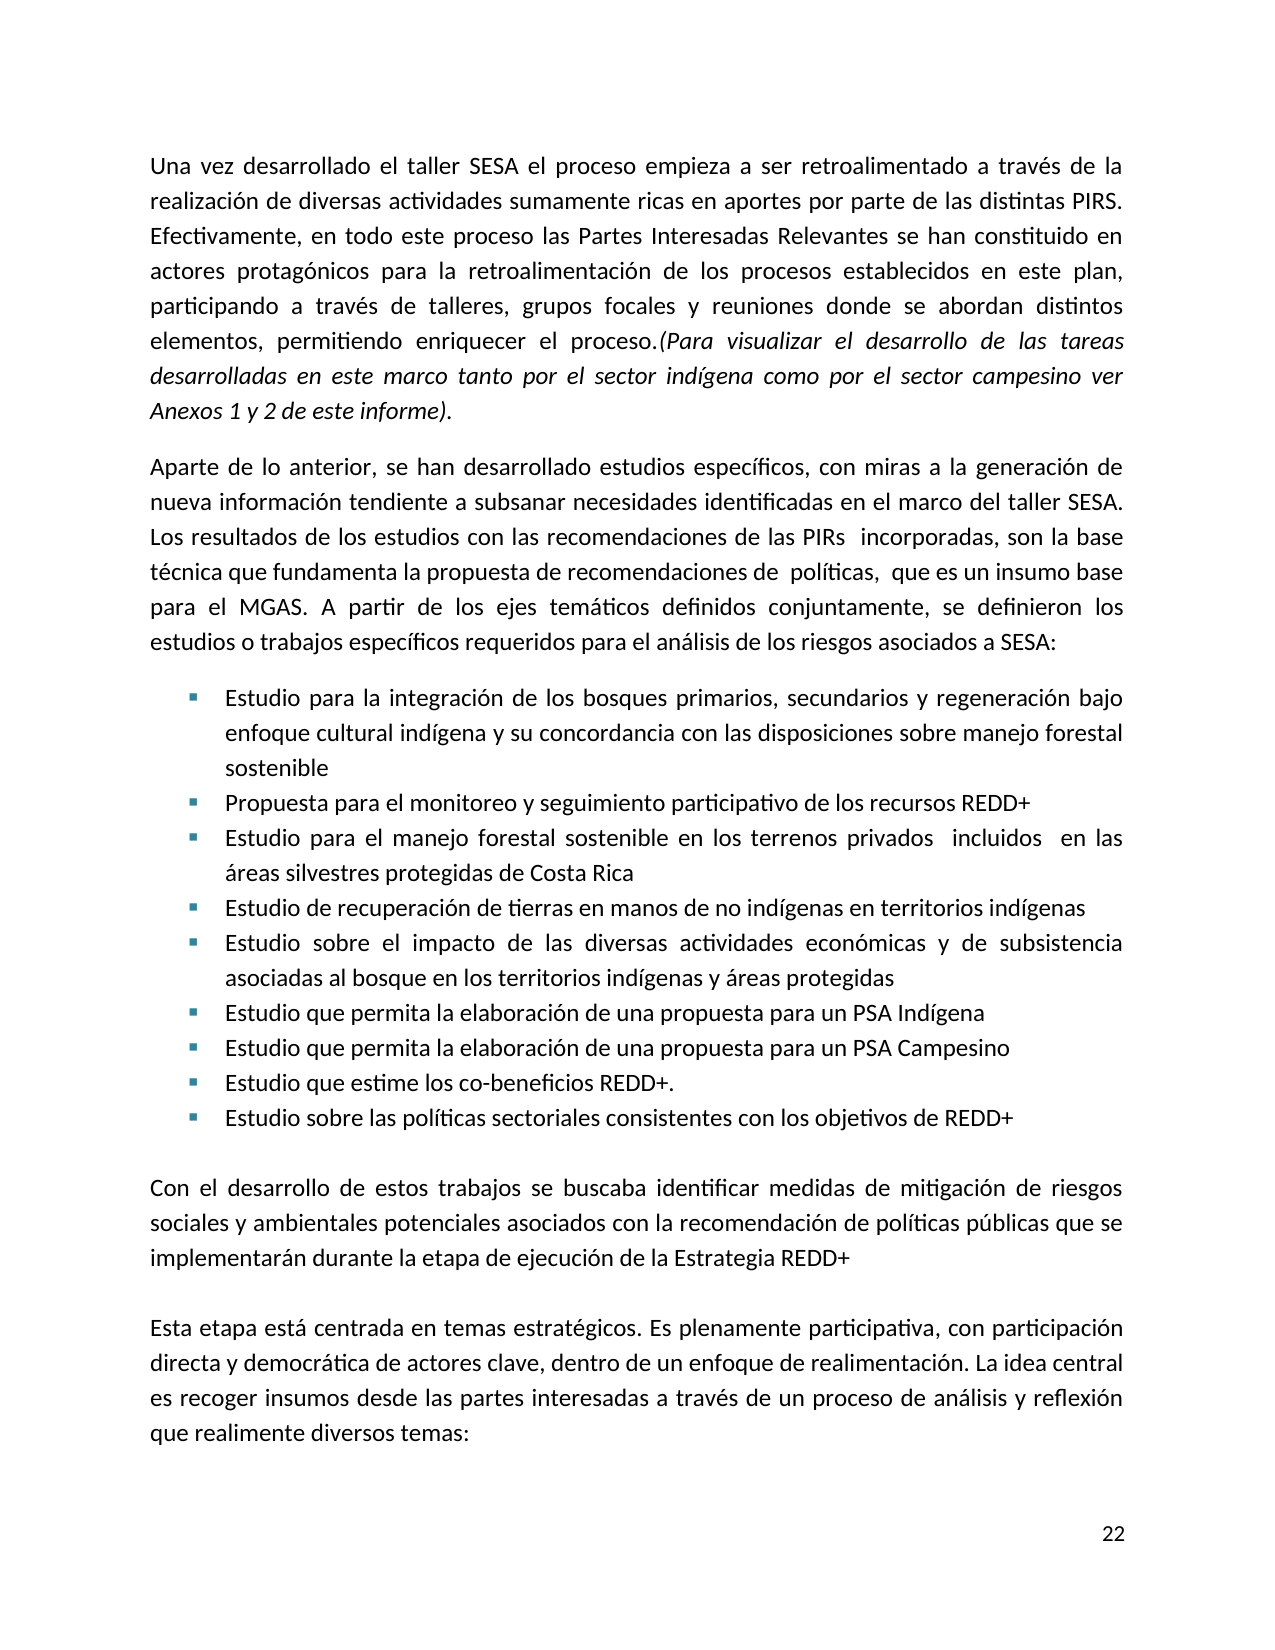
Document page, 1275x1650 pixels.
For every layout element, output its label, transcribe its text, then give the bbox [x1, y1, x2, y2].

list Estudio sobre el impacto de las diversas actividades económicas y de subsistencia asociadas al bosque en los territorios indígenas y áreas protegidas [187, 927, 1125, 992]
list Estudio de recuperación de tierras en manos de no indígenas en territorios indígenas [187, 892, 1125, 922]
text Esta etapa está centrada en temas estratégicos. Es plenamente participativa, con participación directa y democrática de actores clave, dentro de un enfoque de realimentación. La idea central es recoger insumos desde las partes interesadas a través de un proceso de análisis y reflexión que realimente diversos temas: [150, 1312, 1125, 1447]
list Estudio para el manejo forestal sostenible en los terrenos privados incluidos en las áreas silvestres protegidas de Costa Rica [187, 822, 1125, 887]
list Estudio sobre las políticas sectoriales consistentes con los objetivos de REDD+ [187, 1102, 1125, 1132]
text Aparte de lo anterior, se han desarrollado estudios específicos, con miras a la generación de nueva información tendiente a subsanar necesidades identificadas en el marco del taller SESA. Los resultados de los estudios con las recomendaciones de las PIRs incorporadas, son la base técnica que fundamenta la propuesta de recomendaciones de políticas, que es un insumo base para el MGAS. A partir de los ejes temáticos definidos conjuntamente, se definieron los estudios o trabajos específicos requeridos para el análisis de los riesgos asociados a SESA: [150, 451, 1125, 656]
list Estudio que permita la elaboración de una propuesta para un PSA Campesino [187, 1032, 1125, 1062]
text Con el desarrollo de estos trabajos se buscaba identificar medidas de mitigación de riesgos sociales y ambientales potenciales asociados con la recomendación de políticas públicas que se implementarán durante la etapa de ejecución de la Estrategia REDD+ [150, 1172, 1125, 1272]
list Estudio que estime los co-beneficios REDD+. [187, 1067, 1125, 1097]
list Estudio para la integración de los bosques primarios, secundarios y regeneración bajo enfoque cultural indígena y su concordancia con las disposiciones sobre manejo forestal sostenible [187, 682, 1125, 782]
list Estudio que permita la elaboración de una propuesta para un PSA Indígena [187, 997, 1125, 1027]
list Propuesta para el monitoreo y seguimiento participativo de los recursos REDD+ [187, 787, 1125, 817]
text Una vez desarrollado el taller SESA el proceso empieza a ser retroalimentado a través de la realización de diversas actividades sumamente ricas en aportes por parte de las distintas PIRS. Efectivamente, en todo este proceso las Partes Interesadas Relevantes se han constituido en actores protagónicos para la retroalimentación de los procesos establecidos en este plan, participando a través de talleres, grupos focales y reuniones donde se abordan distintos elementos, permitiendo enriquecer el proceso.(Para visualizar el desarrollo de las tareas desarrolladas en este marco tanto por el sector indígena como por el sector campesino ver Anexos 1 y 2 de este informe). [150, 150, 1125, 426]
